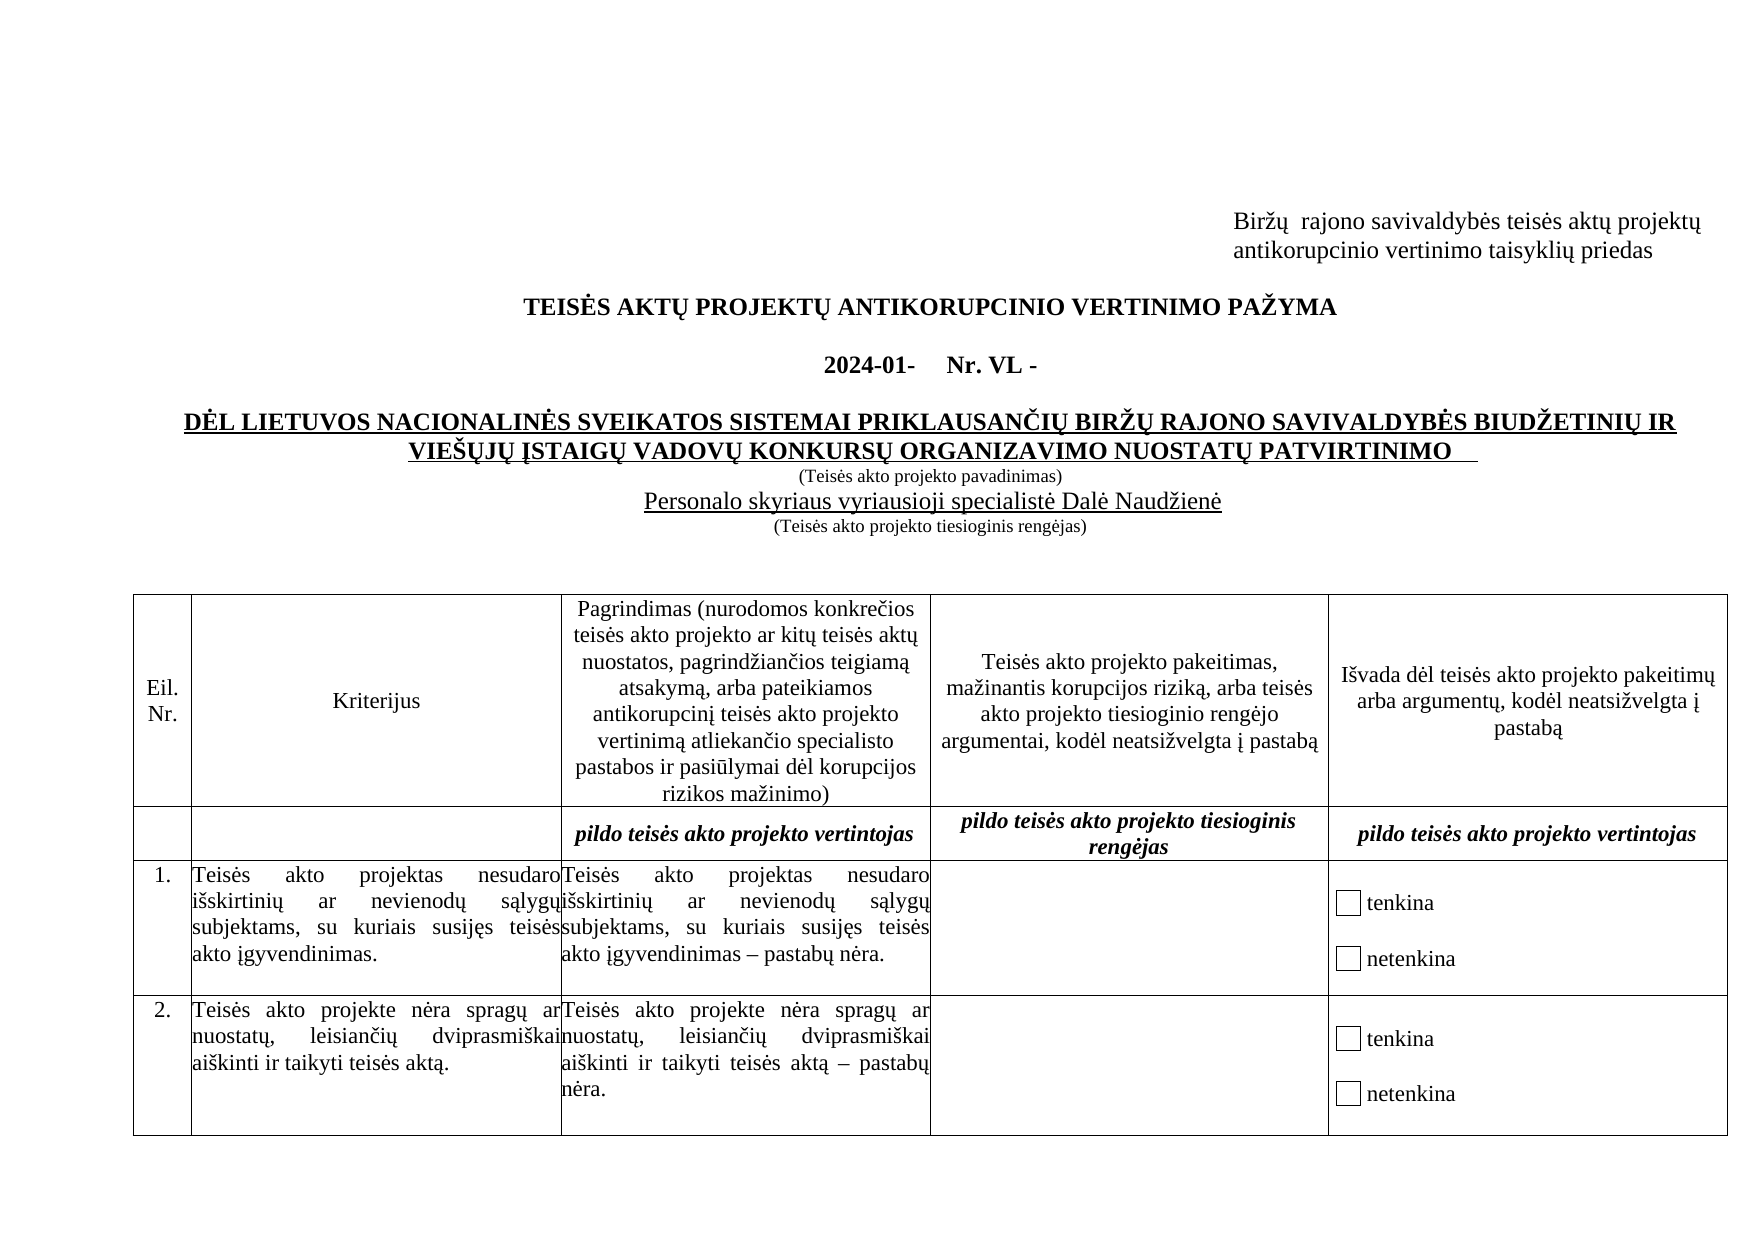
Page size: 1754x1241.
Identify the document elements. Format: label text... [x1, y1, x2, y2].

table_cell pildo teisės akto projekto tiesioginis rengėjas [931, 807, 1328, 860]
table_cell pildo teisės akto projekto vertintojas [562, 807, 930, 860]
table_cell pildo teisės akto projekto vertintojas [1329, 807, 1727, 860]
table_cell Eil. Nr. [134, 595, 191, 806]
table_cell tenkina netenkina [1329, 996, 1727, 1135]
table_cell Kriterijus [192, 595, 561, 806]
table_cell [134, 807, 191, 860]
table_cell [192, 807, 561, 860]
table_cell 1. [134, 861, 191, 995]
table_cell Teisės akto projekto pakeitimas, mažinantis korupcijos riziką, arba teisės akto projekto tiesioginio rengėjo argumentai, kodėl neatsižvelgta į pastabą [931, 595, 1328, 806]
table_cell [931, 861, 1328, 995]
table_header Biržų rajono savivaldybės teisės aktų projektų antikorupcinio vertinimo taisyklių priedas TEISĖS AKTŲ PROJEKTŲ ANTIKORUPCINIO VERTINIMO PAŽYMA 2024-01- Nr. VL - DĖL LIETUVOS NACIONALINĖS SVEIKATOS SISTEMAI PRIKLAUSANČIŲ BIRŽŲ RAJONO SAVIVALDYBĖS BIUDŽETINIŲ IR VIEŠŲJŲ ĮSTAIGŲ VADOVŲ KONKURSŲ ORGANIZAVIMO NUOSTATŲ PATVIRTINIMO (Teisės akto projekto pavadinimas) Personalo skyriaus vyriausioji specialistė Dalė Naudžienė (Teisės akto projekto tiesioginis rengėjas) [133, 177, 1728, 594]
table_cell [931, 996, 1328, 1135]
table_cell Teisės akto projektas nesudaro išskirtinių ar nevienodų sąlygų subjektams, su kuriais susijęs teisės akto įgyvendinimas – pastabų nėra. [562, 861, 930, 995]
table_cell Išvada dėl teisės akto projekto pakeitimų arba argumentų, kodėl neatsižvelgta į pastabą [1329, 595, 1727, 806]
table_cell Teisės akto projekte nėra spragų ar nuostatų, leisiančių dviprasmiškai aiškinti ir taikyti teisės aktą. [192, 996, 561, 1135]
table_cell Teisės akto projektas nesudaro išskirtinių ar nevienodų sąlygų subjektams, su kuriais susijęs teisės akto įgyvendinimas. [192, 861, 561, 995]
table_cell 2. [134, 996, 191, 1135]
table_cell tenkina netenkina [1329, 861, 1727, 995]
table_cell Pagrindimas (nurodomos konkrečios teisės akto projekto ar kitų teisės aktų nuostatos, pagrindžiančios teigiamą atsakymą, arba pateikiamos antikorupcinį teisės akto projekto vertinimą atliekančio specialisto pastabos ir pasiūlymai dėl korupcijos rizikos mažinimo) [562, 595, 930, 806]
table_cell Teisės akto projekte nėra spragų ar nuostatų, leisiančių dviprasmiškai aiškinti ir taikyti teisės aktą – pastabų nėra. [562, 996, 930, 1135]
